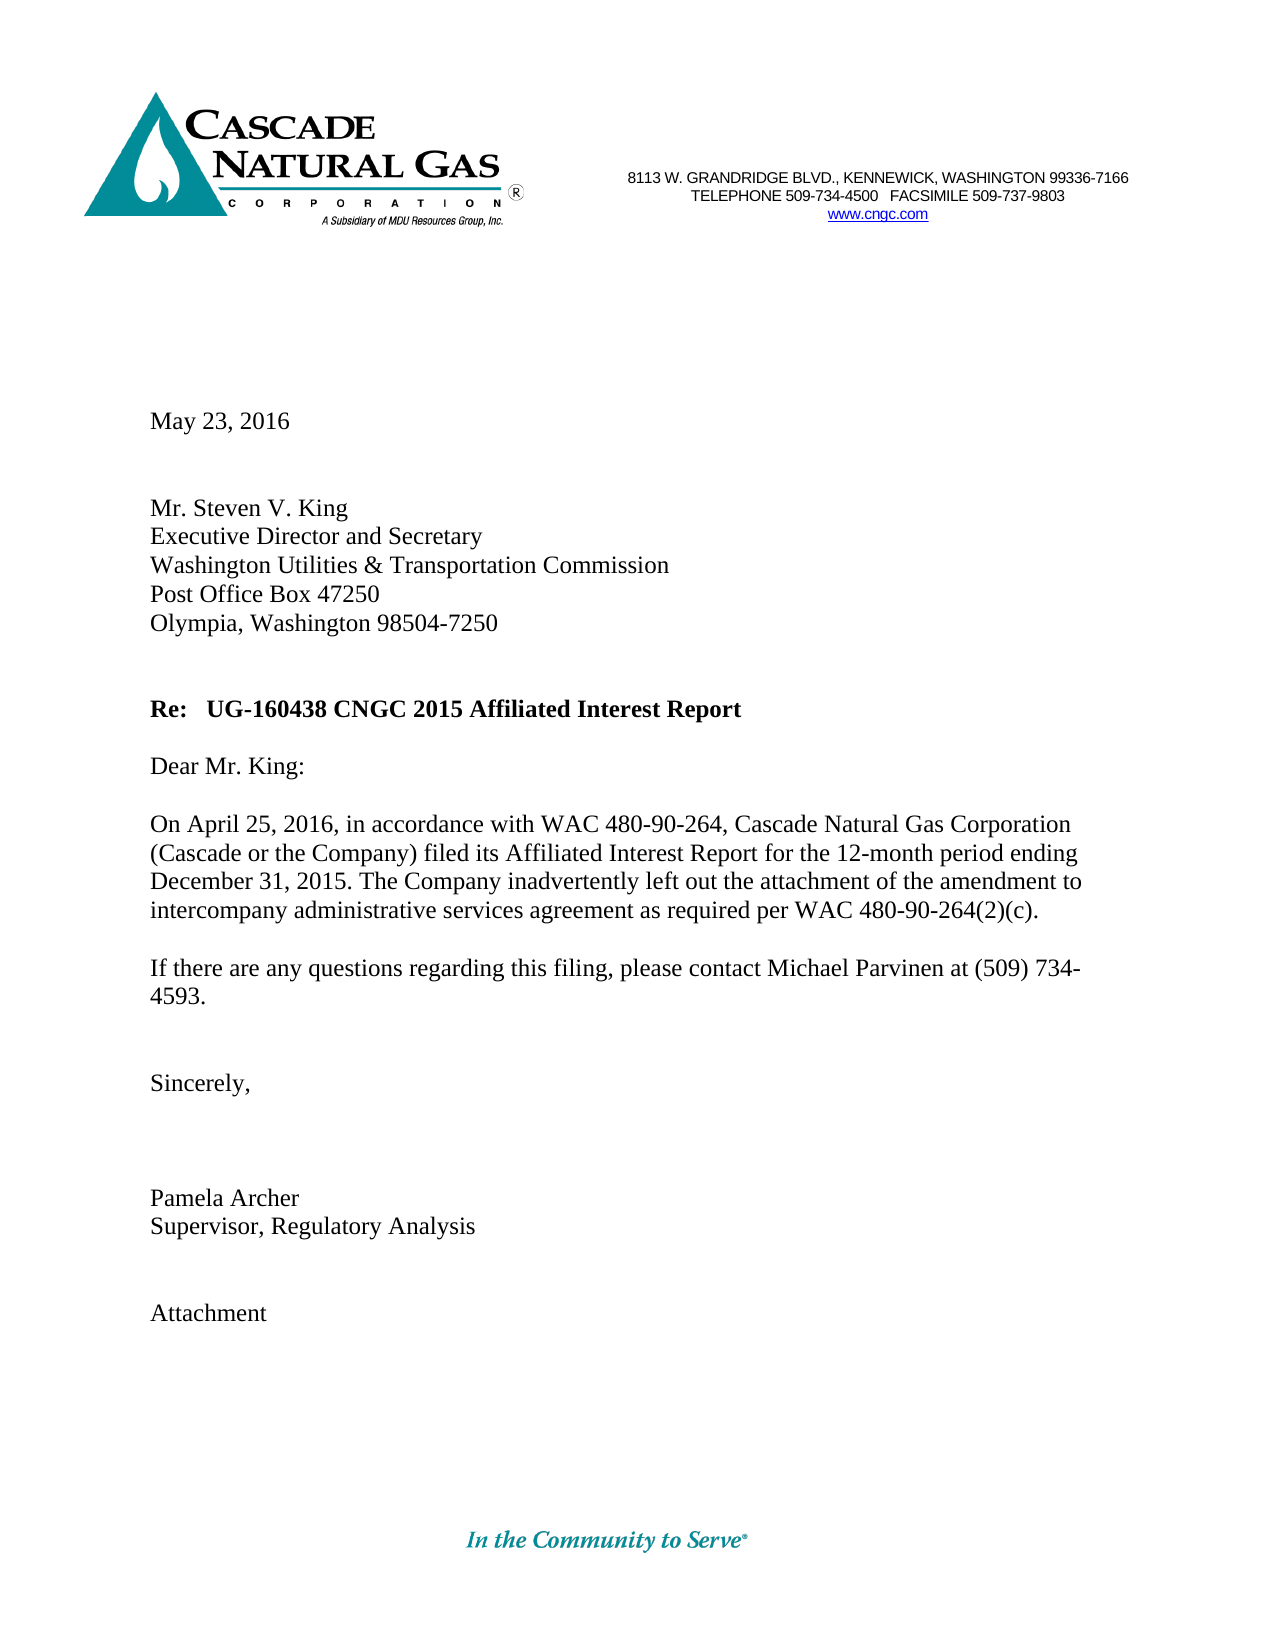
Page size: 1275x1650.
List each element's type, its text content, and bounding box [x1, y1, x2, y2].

text May 23, 2016 [150, 406, 1125, 435]
text Pamela Archer [150, 1183, 1125, 1211]
picture [84, 92, 524, 247]
text On April 25, 2016, in accordance with WAC 480-90-264, Cascade Natural Gas Corporation (Cascade or the Company) filed its Affiliated Interest Report for the 12-month period ending December 31, 2015. The Company inadvertently left out the attachment of the amendment to intercompany administrative services agreement as required per WAC 480-90-264(2)(c). [150, 809, 1125, 924]
text Washington Utilities & Transportation Commission [150, 550, 1125, 579]
picture [410, 1512, 811, 1553]
text Attachment [150, 1298, 1125, 1326]
text Re: UG-160438 CNGC 2015 Affiliated Interest Report [150, 694, 1125, 723]
text Sincerely, [150, 1068, 1125, 1096]
text Dear Mr. King: [150, 751, 1125, 780]
text Supervisor, Regulatory Analysis [150, 1211, 1125, 1240]
text Mr. Steven V. King [150, 493, 1125, 521]
text Executive Director and Secretary [150, 521, 1125, 550]
text If there are any questions regarding this filing, please contact Michael Parvinen at (509) 734-4593. [150, 953, 1125, 1010]
text Post Office Box 47250 [150, 579, 1125, 608]
text Olympia, Washington 98504-7250 [150, 608, 1125, 636]
